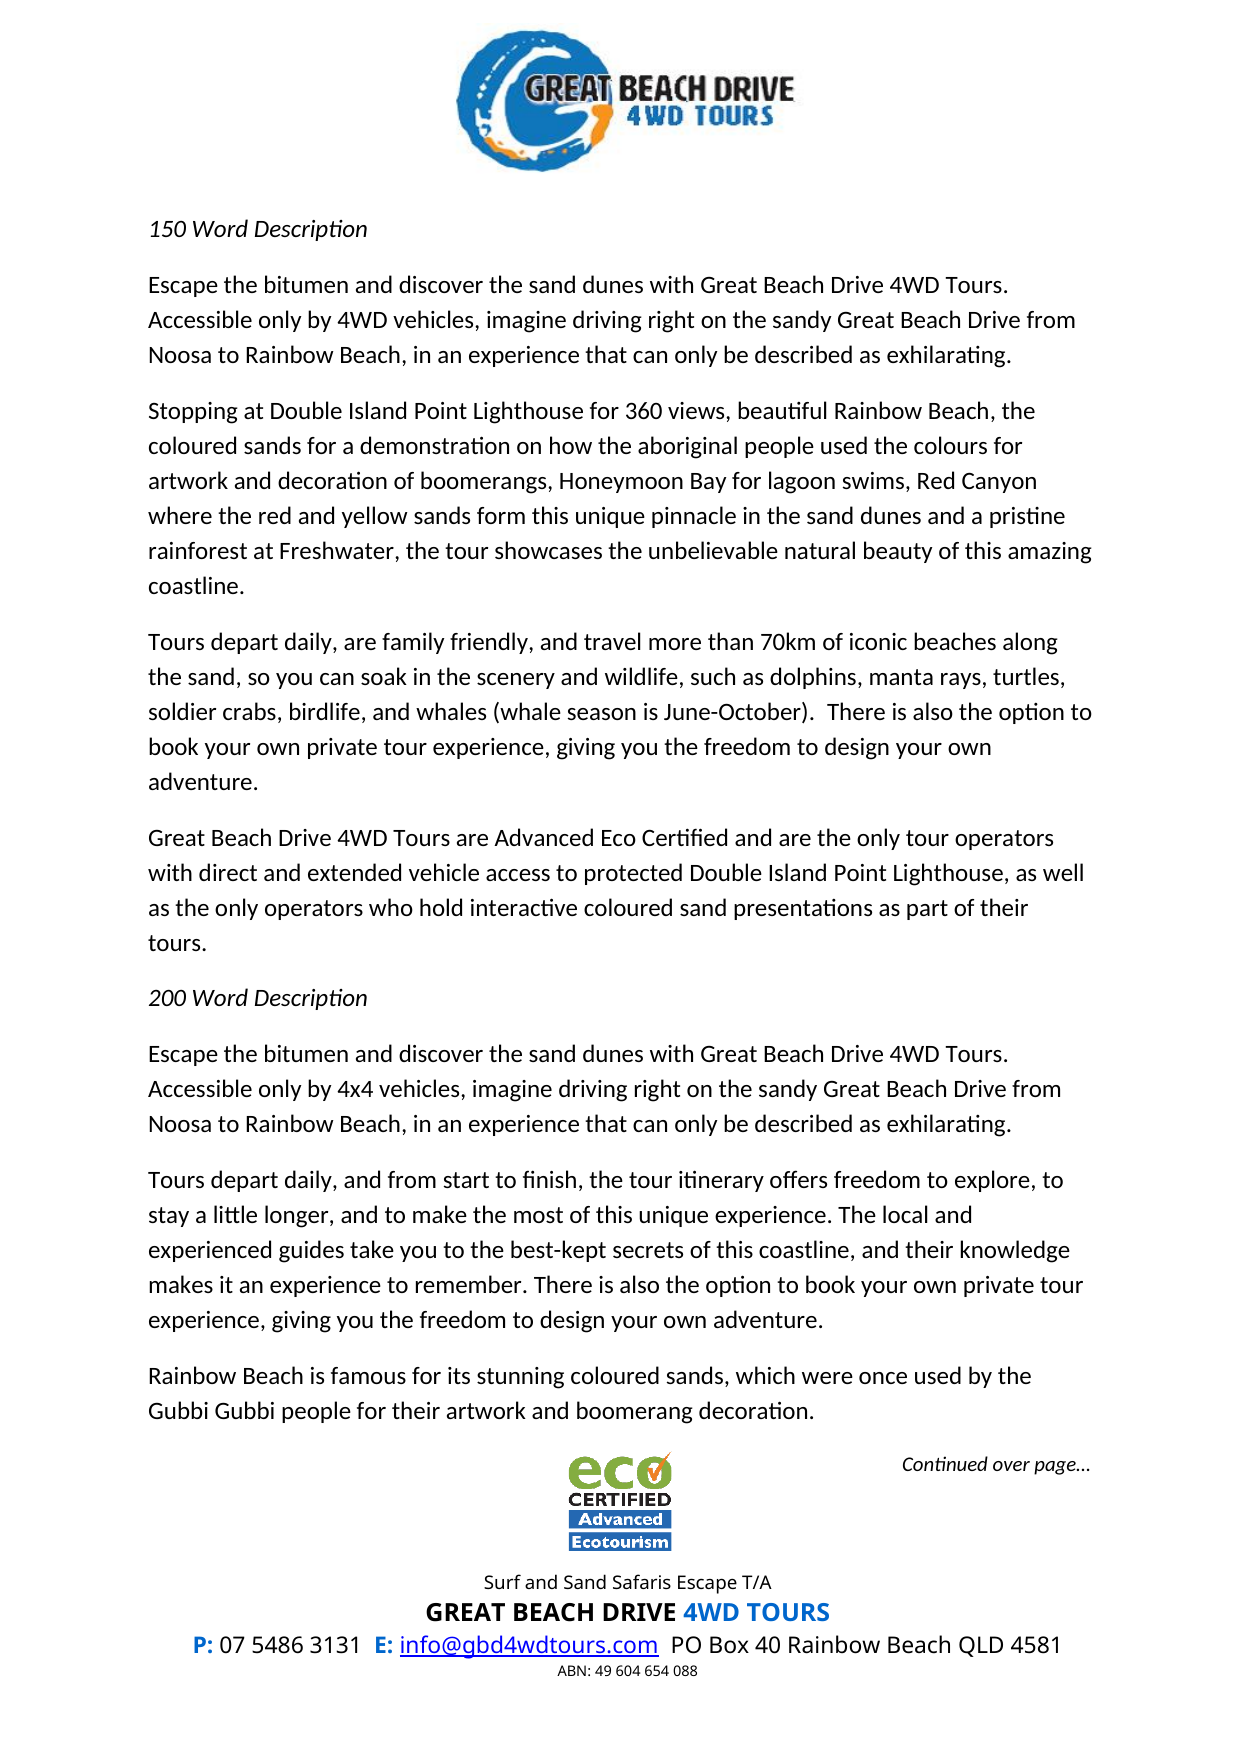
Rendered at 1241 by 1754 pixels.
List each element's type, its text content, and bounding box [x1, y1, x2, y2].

text Escape the bitumen and discover the sand dunes with Great Beach Drive 4WD Tours. Accessible only by 4x4 vehicles, imagine driving right on the sandy Great Beach Drive from Noosa to Rainbow Beach, in an experience that can only be described as exhilarating. [148, 1038, 1093, 1139]
text Rainbow Beach is famous for its stunning coloured sands, which were once used by the Gubbi Gubbi people for their artwork and boomerang decoration. [148, 1360, 1093, 1426]
picture [568, 1476, 672, 1551]
text Stopping at Double Island Point Lighthouse for 360 views, beautiful Rainbow Beach, the coloured sands for a demonstration on how the aboriginal people used the colours for artwork and decoration of boomerangs, Honeymoon Bay for lagoon swims, Red Canyon where the red and yellow sands form this unique pinnacle in the sand dunes and a pristine rainforest at Freshwater, the tour showcases the unbelievable natural beauty of this amazing coastline. [148, 395, 1093, 601]
picture [436, 23, 819, 186]
text 150 Word Description [148, 213, 1093, 244]
text Tours depart daily, and from start to finish, the tour itinerary offers freedom to explore, to stay a little longer, and to make the most of this unique experience. The local and experienced guides take you to the best-kept secrets of this coastline, and their knowledge makes it an experience to remember. There is also the option to book your own private tour experience, giving you the freedom to design your own adventure. [148, 1164, 1093, 1335]
text Continued over page… [148, 1451, 1093, 1476]
text 200 Word Description [148, 983, 1093, 1013]
text Tours depart daily, are family friendly, and travel more than 70km of iconic beaches along the sand, so you can soak in the scenery and wildlife, such as dolphins, manta rays, turtles, soldier crabs, birdlife, and whales (whale season is June-October). There is also the option to book your own private tour experience, giving you the freedom to design your own adventure. [148, 626, 1093, 796]
text Escape the bitumen and discover the sand dunes with Great Beach Drive 4WD Tours. Accessible only by 4WD vehicles, imagine driving right on the sandy Great Beach Drive from Noosa to Rainbow Beach, in an experience that can only be described as exhilarating. [148, 269, 1093, 370]
text Great Beach Drive 4WD Tours are Advanced Eco Certified and are the only tour operators with direct and extended vehicle access to protected Double Island Point Lighthouse, as well as the only operators who hold interactive coloured sand presentations as part of their tours. [148, 822, 1093, 957]
